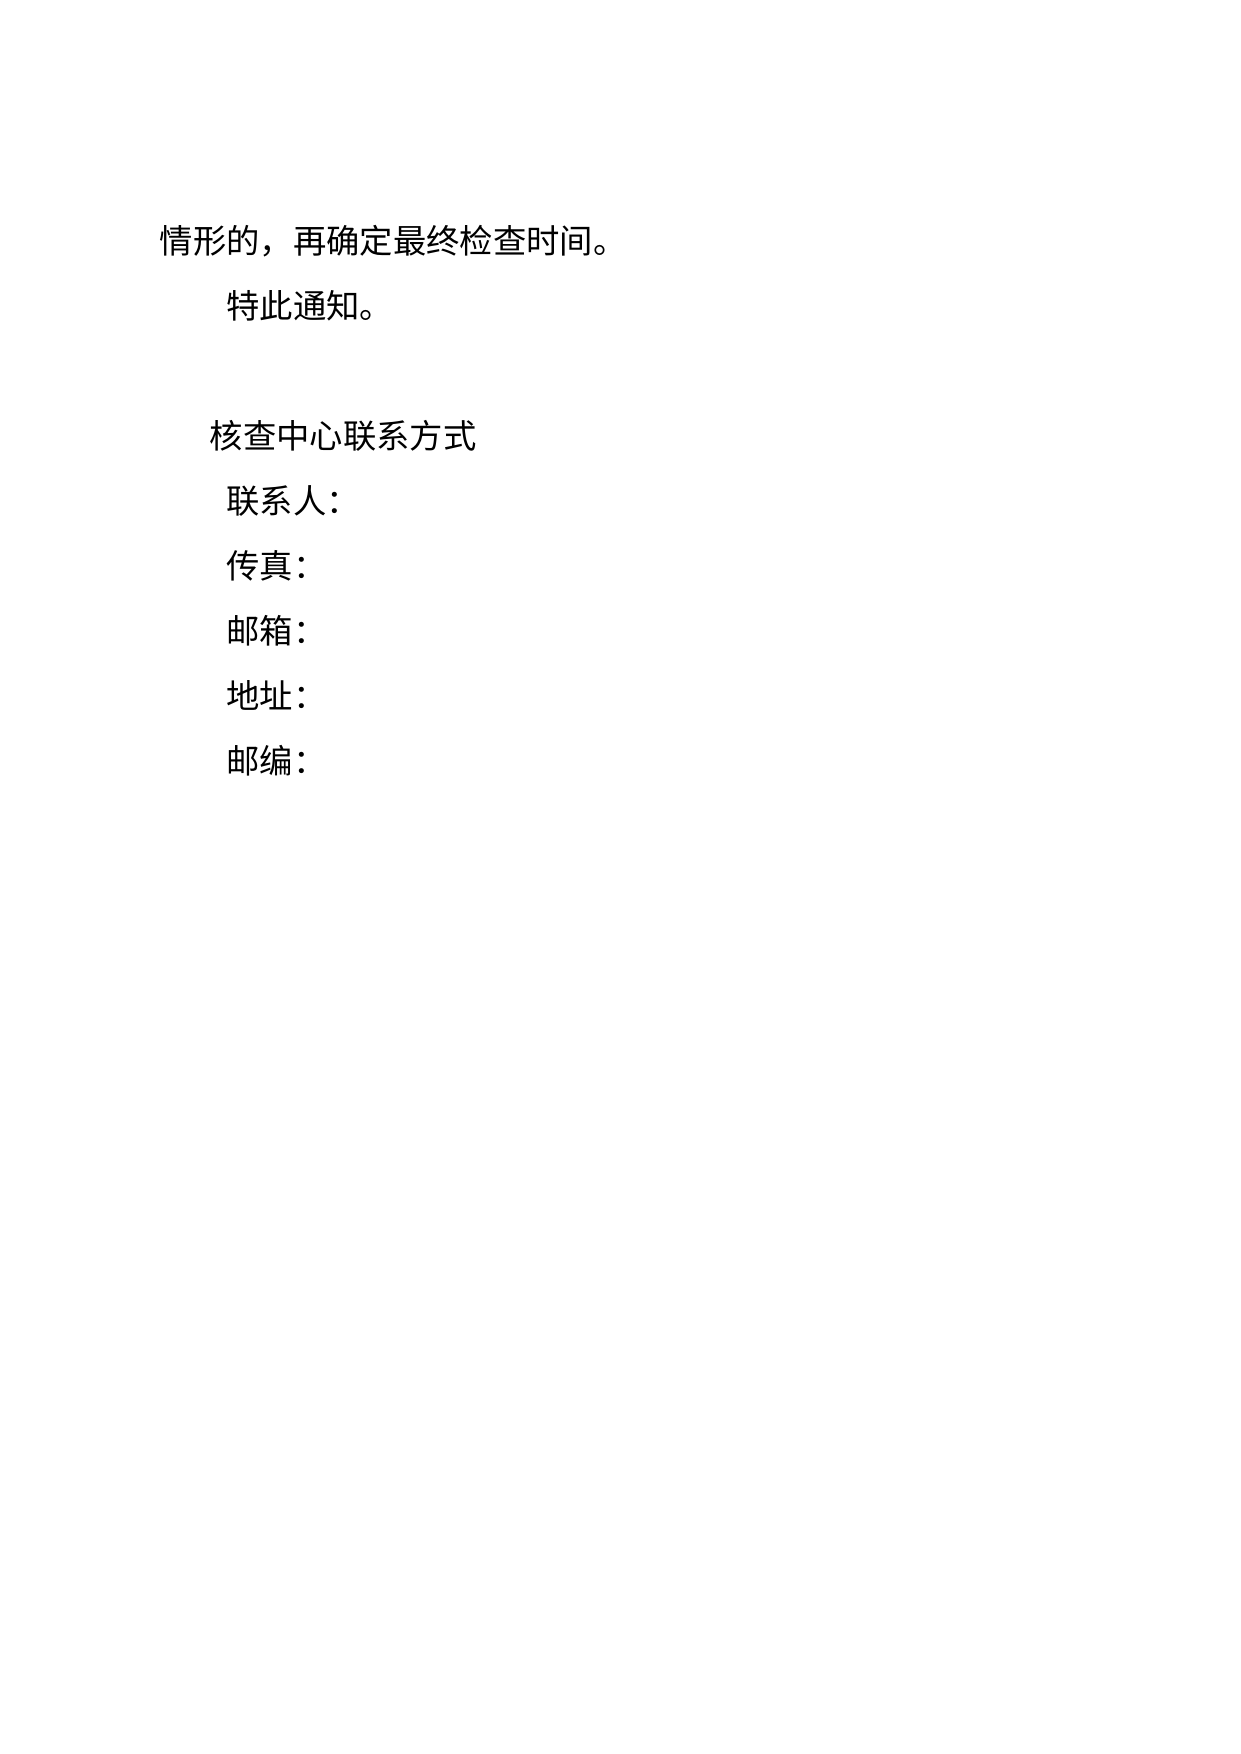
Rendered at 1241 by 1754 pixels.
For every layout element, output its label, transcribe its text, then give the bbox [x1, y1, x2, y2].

text 联系人： [159, 466, 1081, 531]
text 核查中心联系方式 [159, 401, 1081, 466]
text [159, 206, 1081, 271]
text 地址： [159, 661, 1081, 726]
text 特此通知。 [159, 271, 1081, 336]
text 邮编： [159, 726, 1081, 791]
text 邮箱： [159, 596, 1081, 661]
text 传真： [159, 531, 1081, 596]
